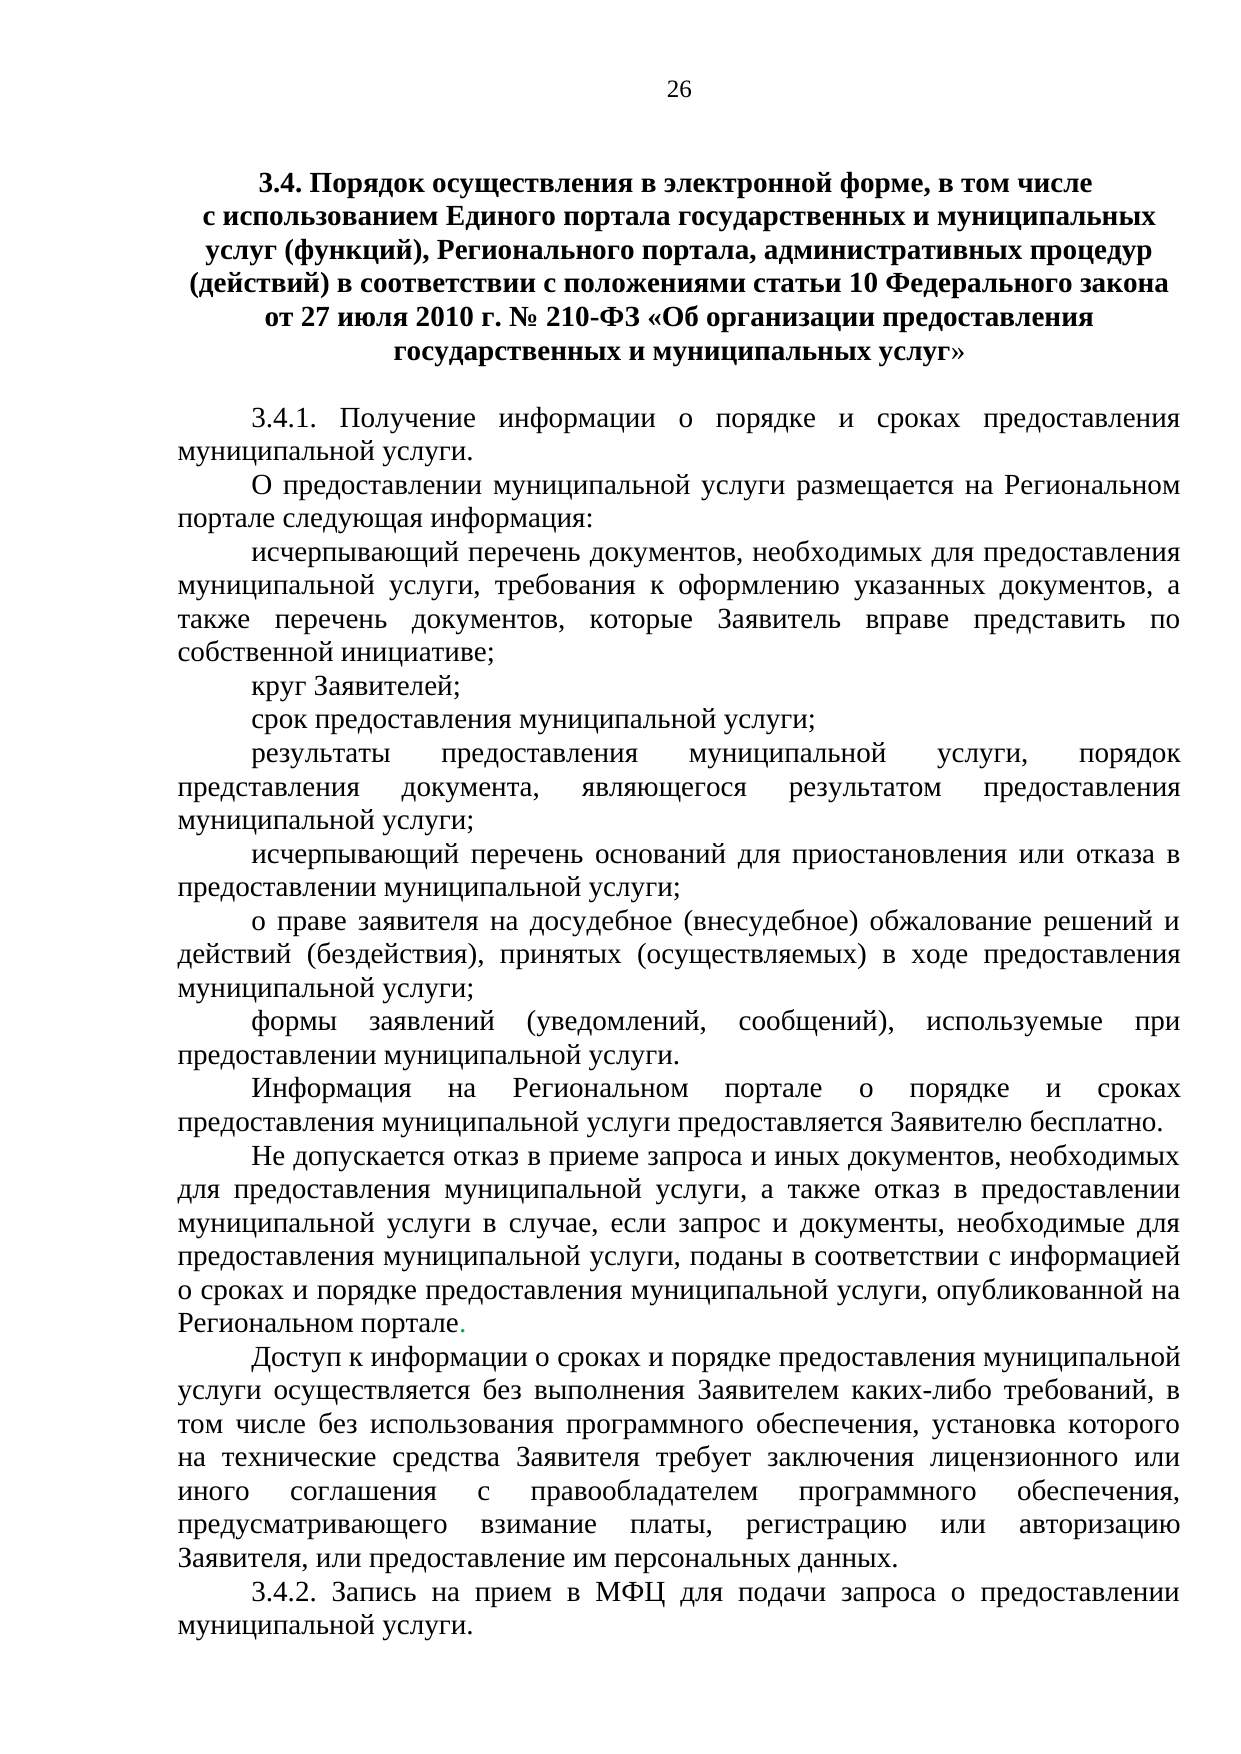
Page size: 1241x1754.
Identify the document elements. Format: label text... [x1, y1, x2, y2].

text формы заявлений (уведомлений, сообщений), используемые при предоставлении муниципальной услуги. [177, 1003, 1181, 1071]
text исчерпывающий перечень документов, необходимых для предоставления муниципальной услуги, требования к оформлению указанных документов, а также перечень документов, которые Заявитель вправе представить по собственной инициативе; [177, 534, 1181, 668]
text результаты предоставления муниципальной услуги, порядок представления документа, являющегося результатом предоставления муниципальной услуги; [177, 735, 1181, 836]
text срок предоставления муниципальной услуги; [177, 702, 1181, 735]
text 3.4.2. Запись на прием в МФЦ для подачи запроса о предоставлении муниципальной услуги. [177, 1574, 1181, 1641]
text государственных и муниципальных услуг» [177, 333, 1181, 366]
text о праве заявителя на досудебное (внесудебное) обжалование решений и действий (бездействия), принятых (осуществляемых) в ходе предоставления муниципальной услуги; [177, 903, 1181, 1003]
text исчерпывающий перечень оснований для приостановления или отказа в предоставлении муниципальной услуги; [177, 836, 1181, 903]
text Информация на Региональном портале о порядке и сроках предоставления муниципальной услуги предоставляется Заявителю бесплатно. [177, 1071, 1181, 1138]
text Не допускается отказ в приеме запроса и иных документов, необходимых для предоставления муниципальной услуги, а также отказ в предоставлении муниципальной услуги в случае, если запрос и документы, необходимые для предоставления муниципальной услуги, поданы в соответствии с информацией о сроках и порядке предоставления муниципальной услуги, опубликованной на Региональном портале. [177, 1138, 1181, 1339]
text Доступ к информации о сроках и порядке предоставления муниципальной услуги осуществляется без выполнения Заявителем каких-либо требований, в том числе без использования программного обеспечения, установка которого на технические средства Заявителя требует заключения лицензионного или иного соглашения с правообладателем программного обеспечения, предусматривающего взимание платы, регистрацию или авторизацию Заявителя, или предоставление им персональных данных. [177, 1339, 1181, 1574]
text круг Заявителей; [177, 668, 1181, 702]
text 3.4.1. Получение информации о порядке и сроках предоставления муниципальной услуги. [177, 400, 1181, 467]
text О предоставлении муниципальной услуги размещается на Региональном портале следующая информация: [177, 467, 1181, 534]
text 3.4. Порядок осуществления в электронной форме, в том числе с использованием Единого портала государственных и муниципальных услуг (функций), Регионального портала, административных процедур (действий) в соответствии с положениями статьи 10 Федерального закона от 27 июля 2010 г. № 210-ФЗ «Об организации предоставления [177, 165, 1181, 333]
